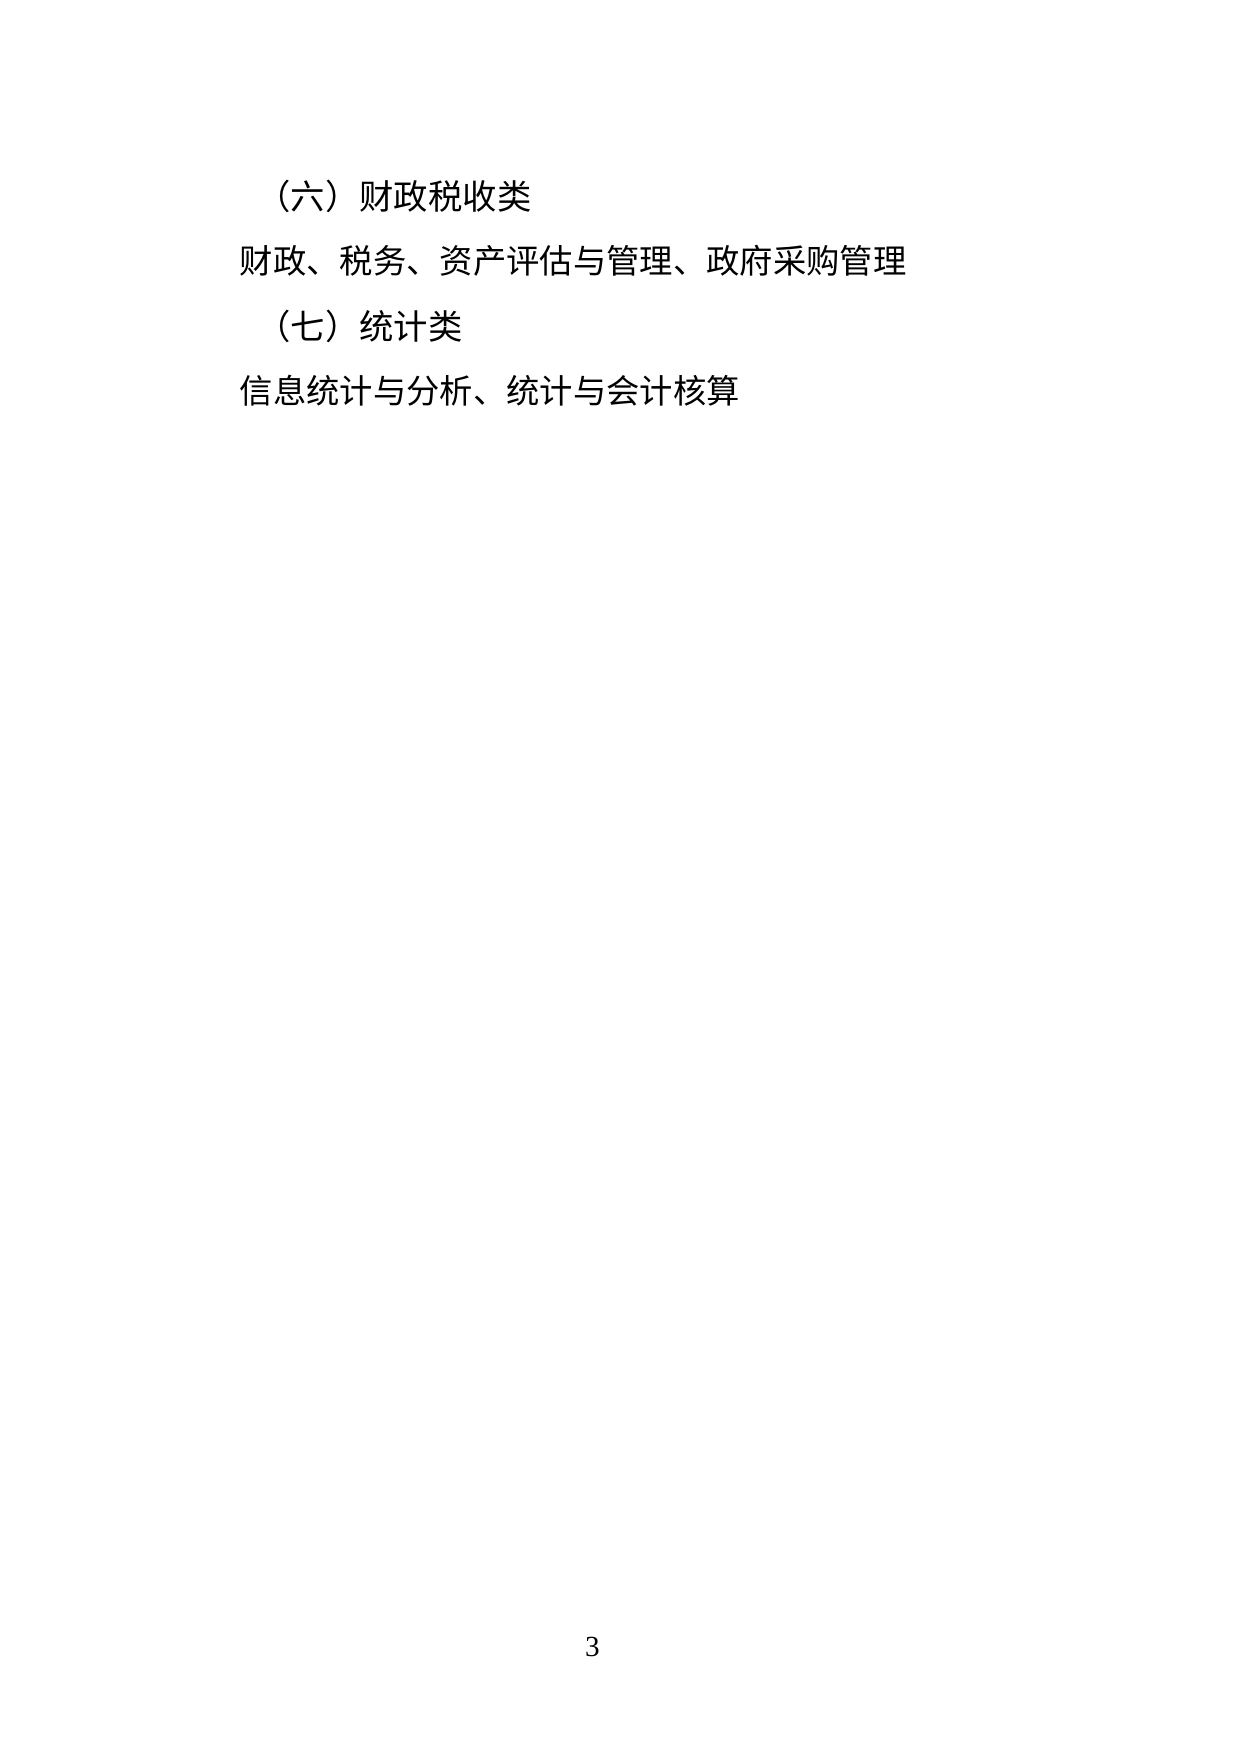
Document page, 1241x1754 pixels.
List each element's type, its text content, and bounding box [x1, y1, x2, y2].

text （七）统计类 [187, 292, 1053, 357]
text 财政、税务、资产评估与管理、政府采购管理 [231, 227, 1053, 292]
text 信息统计与分析、统计与会计核算 [231, 357, 1053, 422]
text （六）财政税收类 [187, 162, 1053, 227]
